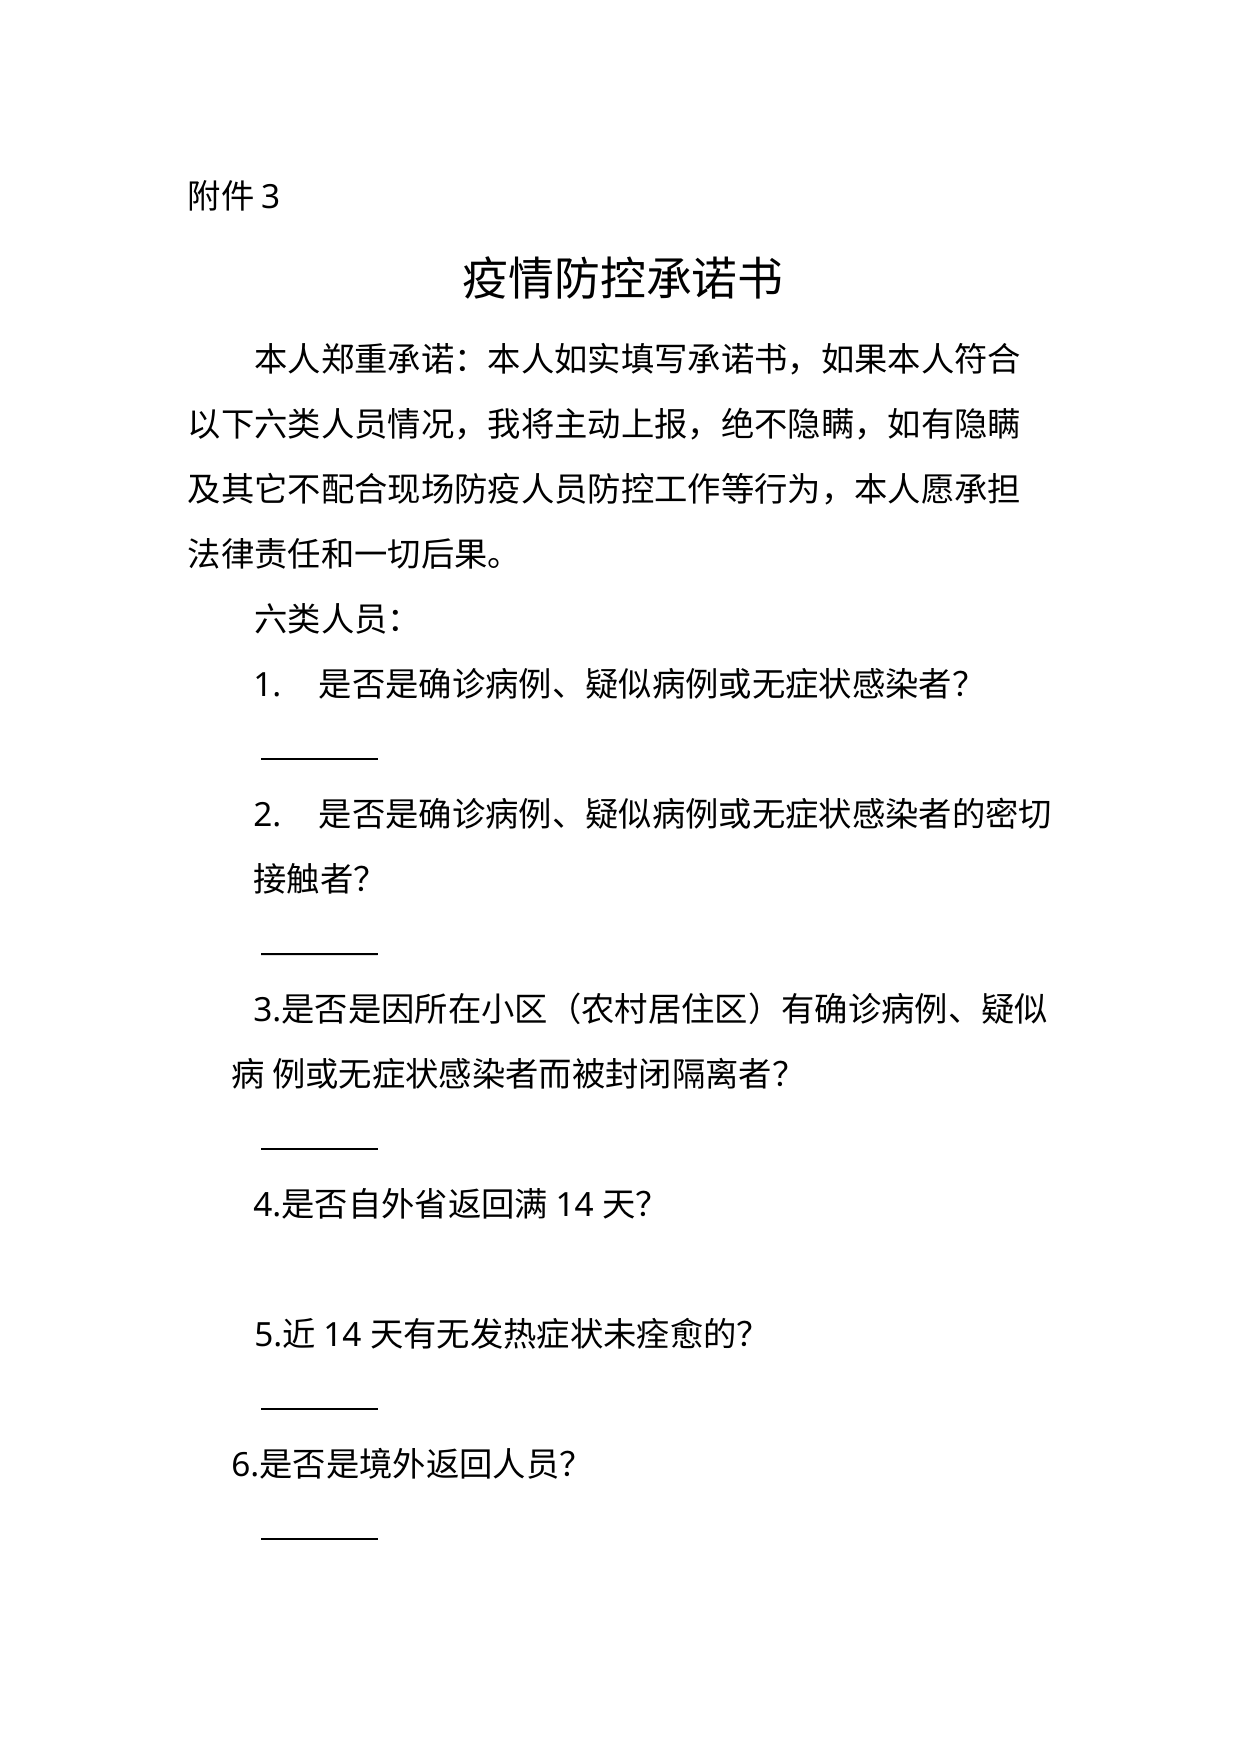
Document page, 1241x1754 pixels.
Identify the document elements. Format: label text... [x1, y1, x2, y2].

text 附件3 [187, 162, 986, 227]
text 本人郑重承诺：本人如实填写承诺书，如果本人符合以下六类人员情况，我将主动上报，绝不隐瞒，如有隐瞒及其它不配合现场防疫人员防控工作等行为，本人愿承担法律责任和一切后果。 [187, 324, 1053, 584]
text 4.是否自外省返回满 14 天？ [253, 1104, 1053, 1234]
text 3.是否是因所在小区（农村居住区）有确诊病例、疑似病 例或无症状感染者而被封闭隔离者？ [231, 909, 1053, 1104]
list 是否是确诊病例、疑似病例或无症状感染者？ [253, 649, 1053, 714]
text 疫情防控承诺书 [187, 227, 1053, 324]
list 是否是确诊病例、疑似病例或无症状感染者的密切接触者？ [253, 714, 1053, 909]
text 5.近 14 天有无发热症状未痊愈的？ [187, 1299, 1053, 1364]
text 6.是否是境外返回人员？ [187, 1364, 1053, 1494]
text 六类人员： [187, 584, 1053, 649]
